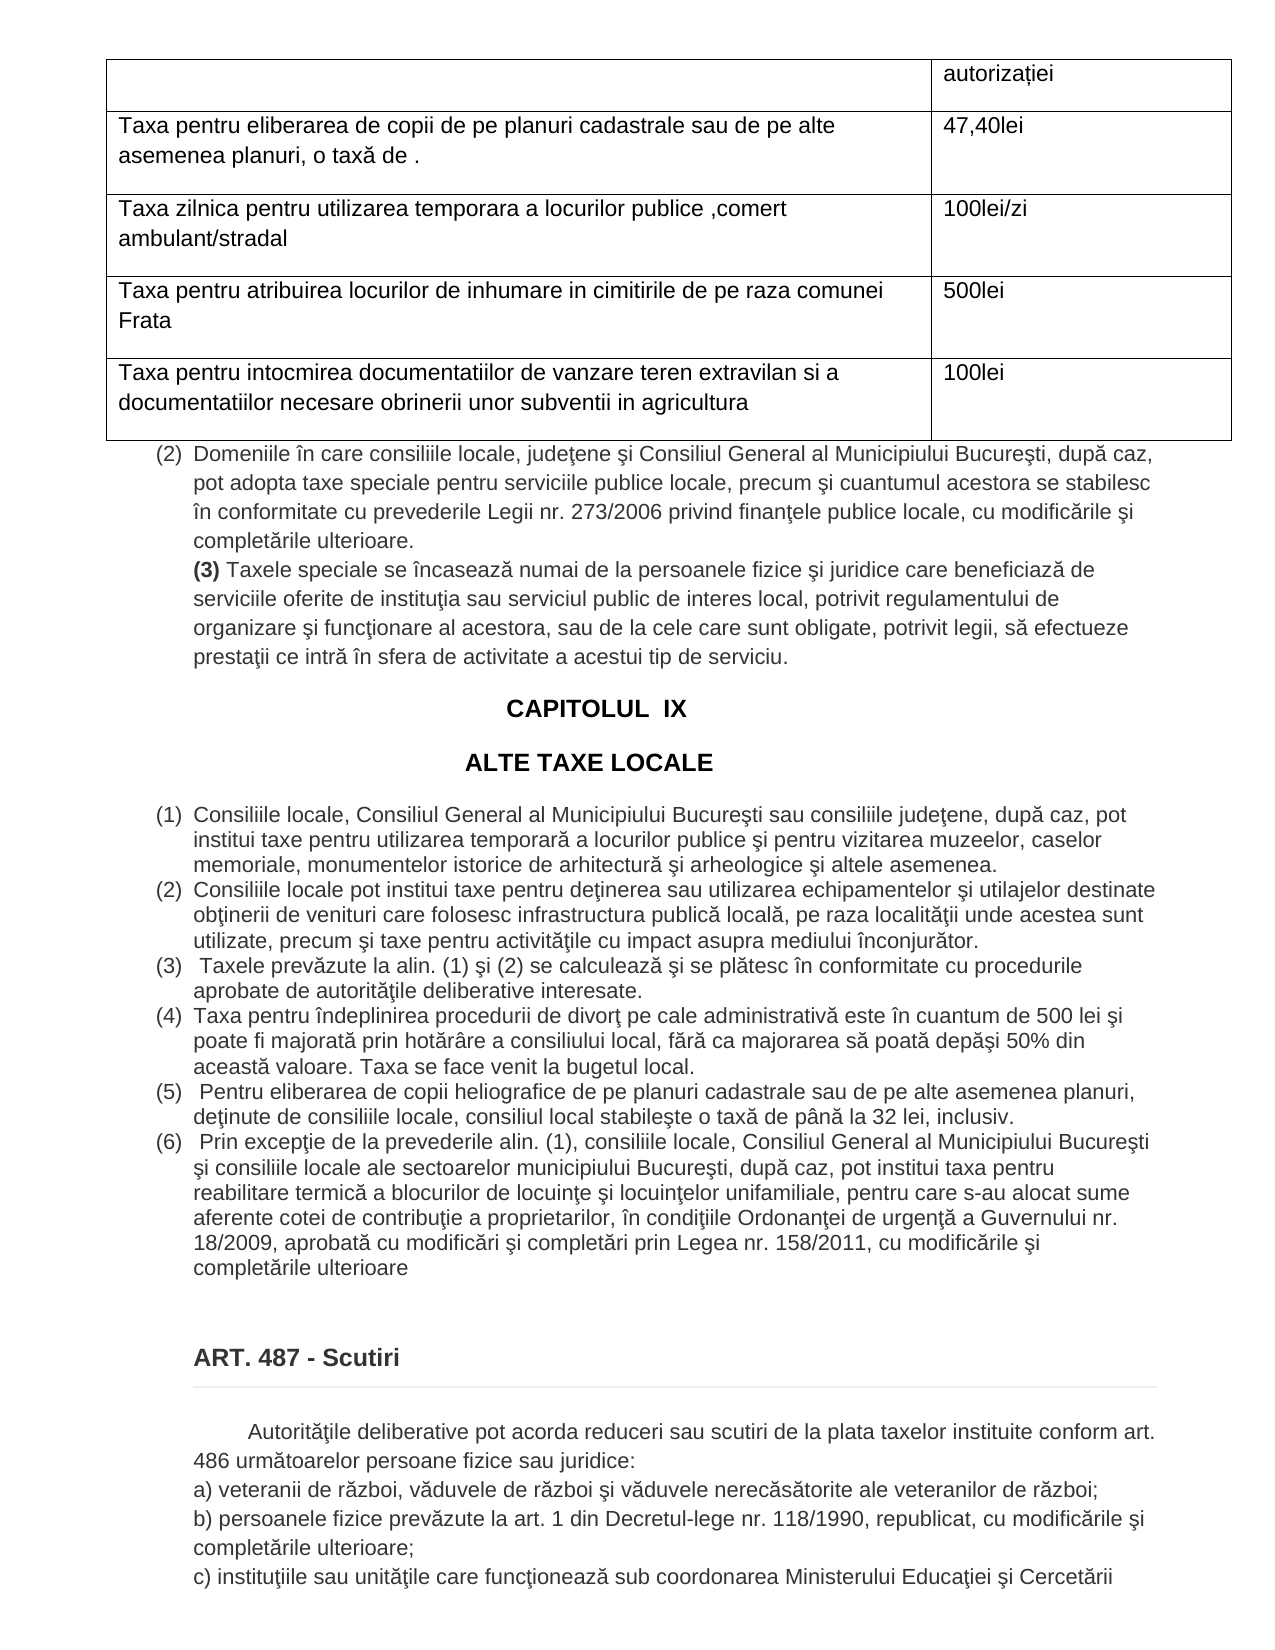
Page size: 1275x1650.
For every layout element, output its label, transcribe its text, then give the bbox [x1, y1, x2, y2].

list Taxele prevăzute la alin. (1) şi (2) se calculează şi se plătesc în conformitate cu procedurile aprobate de autorităţile deliberative interesate. [643, 953, 1157, 1003]
table_cell Taxa pentru eliberarea de copii de pe planuri cadastrale sau de pe alte asemenea planuri, o taxă de . [107, 112, 931, 193]
table_cell 500lei [932, 277, 1231, 358]
list Domeniile în care consiliile locale, judeţene şi Consiliul General al Municipiului Bucureşti, după caz, pot adopta taxe speciale pentru serviciile publice locale, precum şi cuantumul acestora se stabilesc în conformitate cu prevederile Legii nr. 273/2006 privind finanţele publice locale, cu modificările şi completările ulterioare. (3) Taxele speciale se încasează numai de la persoanele fizice şi juridice care beneficiază de serviciile oferite de instituţia sau serviciul public de interes local, potrivit regulamentului de organizare şi funcţionare al acestora, sau de la cele care sunt obligate, potrivit legii, să efectueze prestaţii ce intră în sfera de activitate a acestui tip de serviciu. [156, 441, 1157, 669]
text ALTE TAXE LOCALE [118, 748, 1157, 776]
list Prin excepţie de la prevederile alin. (1), consiliile locale, Consiliul General al Municipiului Bucureşti şi consiliile locale ale sectoarelor municipiului Bucureşti, după caz, pot institui taxa pentru reabilitare termică a blocurilor de locuinţe şi locuinţelor unifamiliale, pentru care s-au alocat sume aferente cotei de contribuţie a proprietarilor, în condiţiile Ordonanţei de urgenţă a Guvernului nr. 18/2009, aprobată cu modificări şi completări prin Legea nr. 158/2011, cu modificările şi completările ulterioare [156, 1129, 1157, 1281]
table_cell Taxa pentru intocmirea documentatiilor de vanzare teren extravilan si a documentatiilor necesare obrinerii unor subventii in agricultura [107, 359, 931, 440]
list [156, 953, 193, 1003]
list Taxa pentru îndeplinirea procedurii de divorţ pe cale administrativă este în cuantum de 500 lei şi poate fi majorată prin hotărâre a consiliului local, fără ca majorarea să poată depăşi 50% din această valoare. Taxa se face venit la bugetul local. [156, 1003, 1157, 1079]
table_cell Taxa pentru atribuirea locurilor de inhumare in cimitirile de pe raza comunei Frata [107, 277, 931, 358]
table_cell 100lei/zi [932, 195, 1231, 276]
text CAPITOLUL IX [118, 694, 1157, 723]
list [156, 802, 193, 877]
table_cell Taxa zilnica pentru utilizarea temporara a locurilor publice ,comert ambulant/stradal [107, 195, 931, 276]
table_cell 47,40lei [932, 112, 1231, 193]
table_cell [107, 60, 931, 111]
table_cell 100lei [932, 359, 1231, 440]
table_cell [932, 60, 1231, 111]
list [193, 1419, 1157, 1589]
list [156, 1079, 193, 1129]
list Consiliile locale pot institui taxe pentru deţinerea sau utilizarea echipamentelor şi utilajelor destinate obţinerii de venituri care folosesc infrastructura publică locală, pe raza localităţii unde acestea sunt utilizate, precum şi taxe pentru activităţile cu impact asupra mediului înconjurător. [156, 877, 1157, 953]
subtitle ART. 487 - Scutiri [193, 1343, 1157, 1386]
